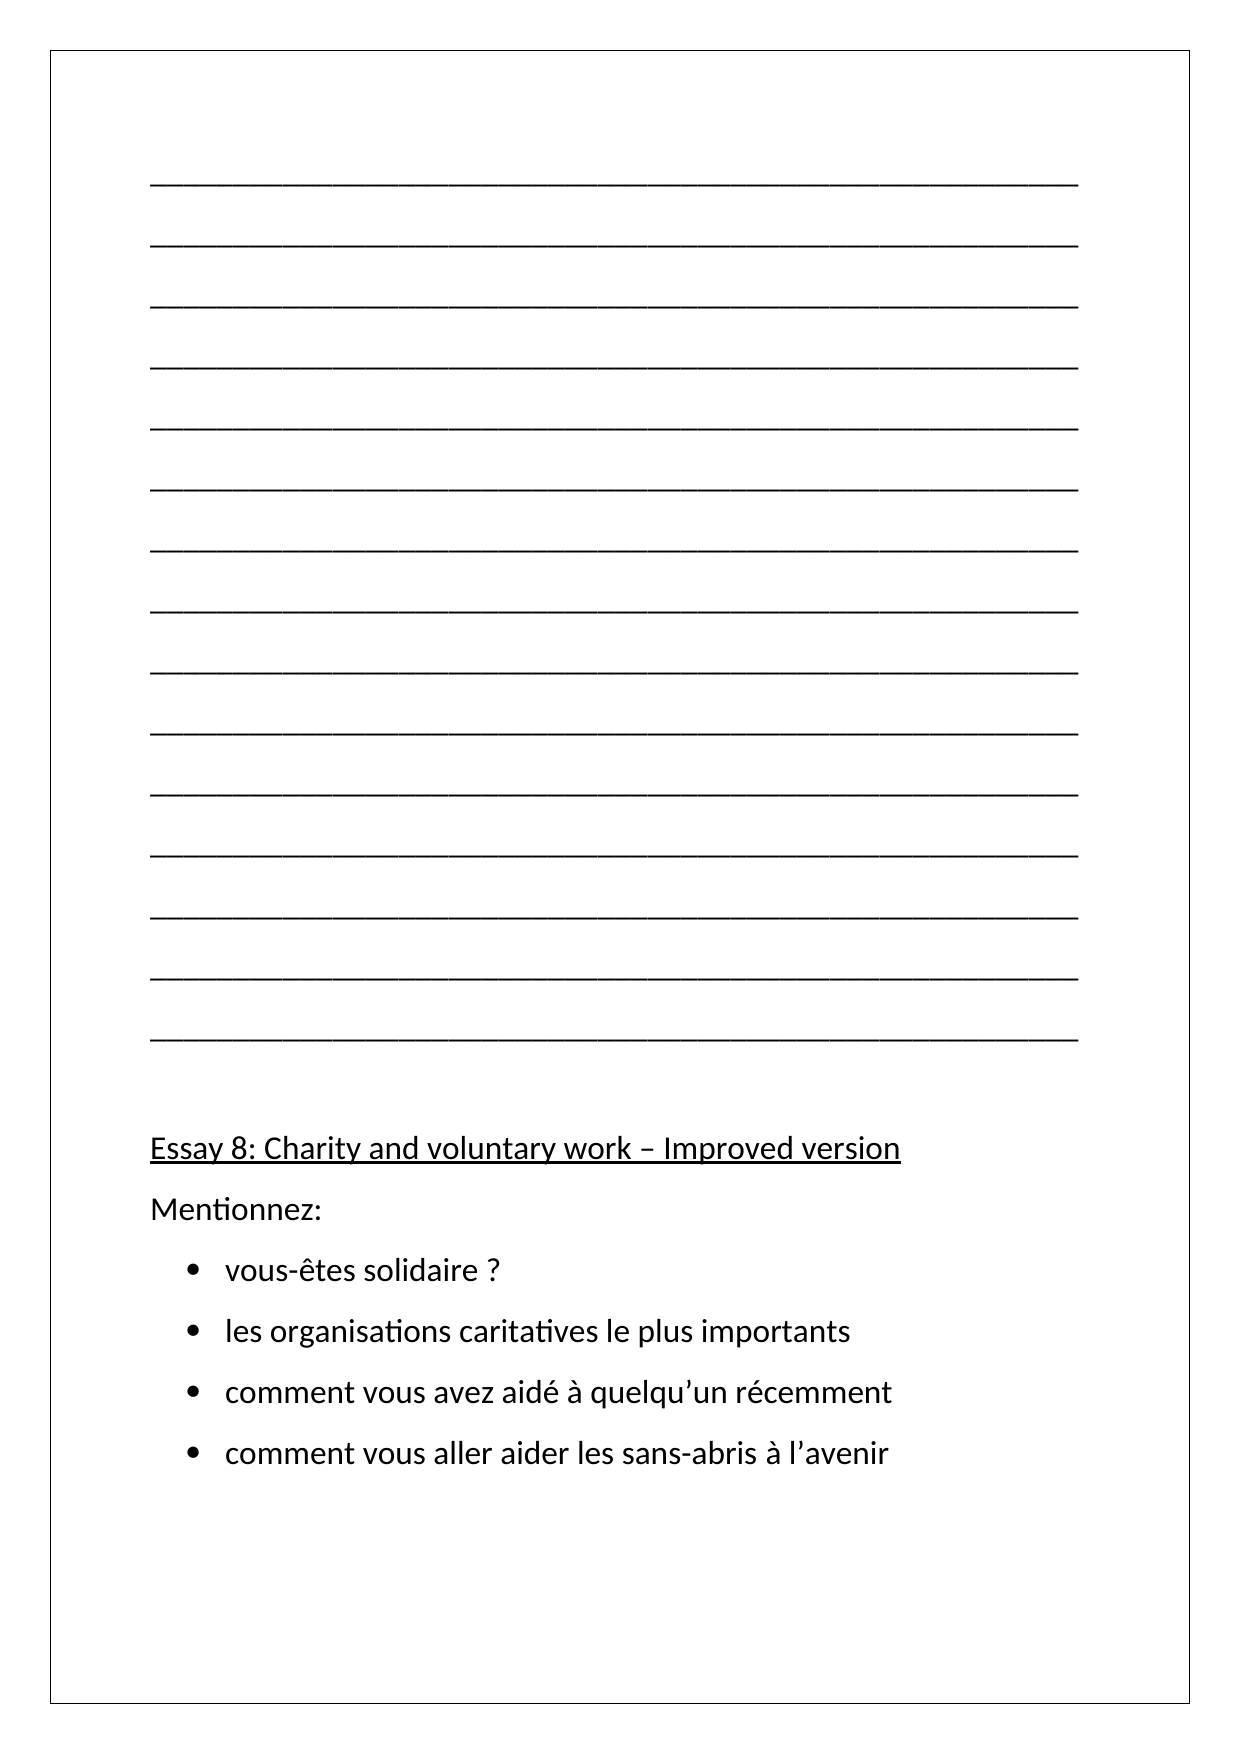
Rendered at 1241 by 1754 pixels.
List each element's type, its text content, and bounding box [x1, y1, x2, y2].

list vous-êtes solidaire ? [187, 1249, 1090, 1289]
list comment vous avez aidé à quelqu’un récemment [187, 1371, 1090, 1412]
list les organisations caritatives le plus importants [187, 1310, 1090, 1351]
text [150, 150, 1090, 313]
list comment vous aller aider les sans-abris à l’avenir [187, 1432, 1090, 1473]
text Mentionnez: [150, 1188, 1090, 1228]
text Essay 8: Charity and voluntary work – Improved version [150, 1127, 1090, 1167]
